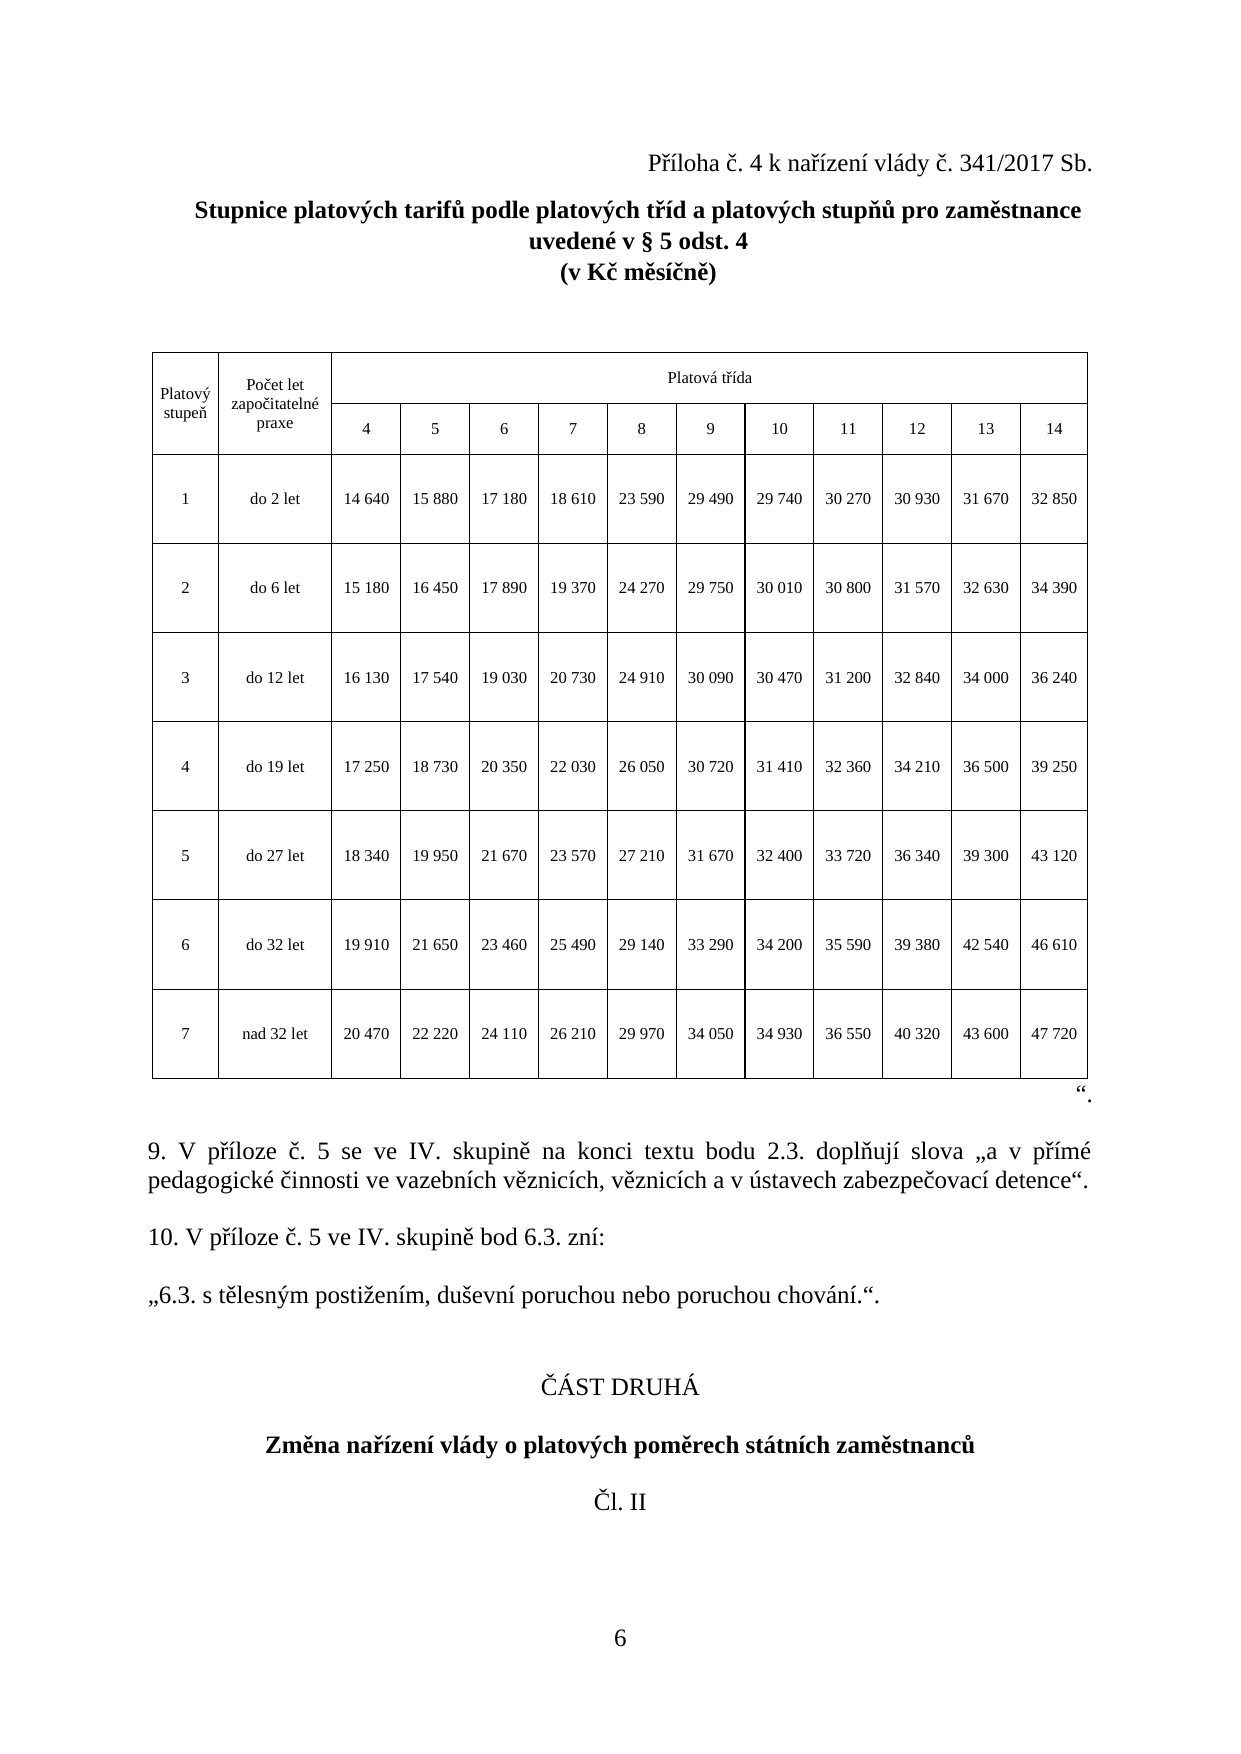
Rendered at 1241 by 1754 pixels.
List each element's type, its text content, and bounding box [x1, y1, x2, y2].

table_cell 3 [153, 633, 218, 721]
text (v Kč měsíčně) [184, 257, 1093, 286]
table_cell 8 [608, 404, 676, 453]
table_cell 25 490 [539, 900, 607, 988]
table_cell 42 540 [952, 900, 1020, 988]
table_cell 7 [153, 990, 218, 1078]
table_cell 24 110 [470, 990, 538, 1078]
table_cell 2 [153, 544, 218, 632]
table_cell 20 470 [332, 990, 400, 1078]
text “. [148, 1079, 1093, 1107]
table_cell 32 360 [814, 722, 882, 810]
text 10. V příloze č. 5 ve IV. skupině bod 6.3. zní: [148, 1222, 1093, 1251]
table_cell 26 050 [608, 722, 676, 810]
table_cell 30 010 [746, 544, 813, 632]
table_cell 5 [153, 811, 218, 899]
table_cell 17 540 [401, 633, 469, 721]
table_cell 29 490 [677, 455, 744, 543]
table_cell 23 460 [470, 900, 538, 988]
text 9. V příloze č. 5 se ve IV. skupině na konci textu bodu 2.3. doplňují slova „a v přímé pedagogické činnosti ve vazebních věznicích, věznicích a v ústavech zabezpečovací detence“. [148, 1136, 1093, 1194]
table_cell 4 [332, 404, 400, 453]
table_cell 36 340 [883, 811, 951, 899]
table_cell 24 270 [608, 544, 676, 632]
table_cell 34 210 [883, 722, 951, 810]
table_cell 29 740 [746, 455, 813, 543]
table_cell do 27 let [219, 811, 331, 899]
table_cell 30 720 [677, 722, 744, 810]
table_cell 14 640 [332, 455, 400, 543]
table_cell 23 590 [608, 455, 676, 543]
table_cell 6 [470, 404, 538, 453]
table_cell 39 380 [883, 900, 951, 988]
table_cell 35 590 [814, 900, 882, 988]
table_cell 17 890 [470, 544, 538, 632]
table_cell 47 720 [1021, 990, 1087, 1078]
table_cell 34 930 [746, 990, 813, 1078]
table_cell do 19 let [219, 722, 331, 810]
table_cell 34 000 [952, 633, 1020, 721]
table_cell do 2 let [219, 455, 331, 543]
table_cell 43 600 [952, 990, 1020, 1078]
table_cell 20 730 [539, 633, 607, 721]
table_cell 22 030 [539, 722, 607, 810]
table_cell 12 [883, 404, 951, 453]
table_cell 43 120 [1021, 811, 1087, 899]
table_cell 24 910 [608, 633, 676, 721]
text Změna nařízení vlády o platových poměrech státních zaměstnanců [148, 1430, 1093, 1459]
table_cell 19 950 [401, 811, 469, 899]
table_cell 16 450 [401, 544, 469, 632]
table_cell 10 [746, 404, 813, 453]
table_cell 15 180 [332, 544, 400, 632]
table_cell 30 800 [814, 544, 882, 632]
table_cell do 6 let [219, 544, 331, 632]
text Stupnice platových tarifů podle platových tříd a platových stupňů pro zaměstnance uvedené v § 5 odst. 4 [184, 195, 1093, 255]
table_cell 31 670 [952, 455, 1020, 543]
table_cell 14 [1021, 404, 1087, 453]
table_cell 5 [401, 404, 469, 453]
table_cell 19 370 [539, 544, 607, 632]
table_cell 11 [814, 404, 882, 453]
table_cell 18 610 [539, 455, 607, 543]
table_cell 21 650 [401, 900, 469, 988]
table_cell 32 630 [952, 544, 1020, 632]
table_cell 27 210 [608, 811, 676, 899]
table_cell 18 340 [332, 811, 400, 899]
table_cell 18 730 [401, 722, 469, 810]
table_cell 36 500 [952, 722, 1020, 810]
text Příloha č. 4 k nařízení vlády č. 341/2017 Sb. [184, 148, 1093, 176]
table_cell 40 320 [883, 990, 951, 1078]
table_cell 17 250 [332, 722, 400, 810]
table_cell 19 910 [332, 900, 400, 988]
table_cell 31 200 [814, 633, 882, 721]
table_cell 36 240 [1021, 633, 1087, 721]
table_cell 22 220 [401, 990, 469, 1078]
table_cell 31 670 [677, 811, 744, 899]
table_cell 20 350 [470, 722, 538, 810]
table_cell do 12 let [219, 633, 331, 721]
table_cell 32 400 [746, 811, 813, 899]
table_cell 23 570 [539, 811, 607, 899]
table_cell 19 030 [470, 633, 538, 721]
table_cell 7 [539, 404, 607, 453]
table_header Platová třída [332, 353, 1087, 403]
table_cell 34 390 [1021, 544, 1087, 632]
table_cell nad 32 let [219, 990, 331, 1078]
table_cell 1 [153, 455, 218, 543]
table_cell 33 720 [814, 811, 882, 899]
table_cell 33 290 [677, 900, 744, 988]
table_cell 17 180 [470, 455, 538, 543]
table_cell 15 880 [401, 455, 469, 543]
table_cell 21 670 [470, 811, 538, 899]
table_cell 36 550 [814, 990, 882, 1078]
table_cell 29 140 [608, 900, 676, 988]
table_cell do 32 let [219, 900, 331, 988]
table_cell 46 610 [1021, 900, 1087, 988]
table_cell 16 130 [332, 633, 400, 721]
table_cell 9 [677, 404, 744, 453]
table_cell 32 850 [1021, 455, 1087, 543]
table_header Počet let započitatelné praxe [219, 353, 331, 453]
text ČÁST DRUHÁ [148, 1372, 1093, 1401]
table_header Platový stupeň [153, 353, 218, 453]
table_cell 30 270 [814, 455, 882, 543]
table_cell 30 090 [677, 633, 744, 721]
table_cell 26 210 [539, 990, 607, 1078]
table_cell 32 840 [883, 633, 951, 721]
table_cell 39 250 [1021, 722, 1087, 810]
table_cell 31 570 [883, 544, 951, 632]
table_cell 30 930 [883, 455, 951, 543]
table_cell 29 750 [677, 544, 744, 632]
table_cell 29 970 [608, 990, 676, 1078]
table_cell 13 [952, 404, 1020, 453]
table_cell 6 [153, 900, 218, 988]
table_cell 34 200 [746, 900, 813, 988]
table_cell 34 050 [677, 990, 744, 1078]
table_cell 31 410 [746, 722, 813, 810]
table_cell 4 [153, 722, 218, 810]
table_cell 39 300 [952, 811, 1020, 899]
table_cell 30 470 [746, 633, 813, 721]
text „6.3. s tělesným postižením, duševní poruchou nebo poruchou chování.“. [148, 1280, 1093, 1309]
text Čl. II [148, 1487, 1093, 1516]
